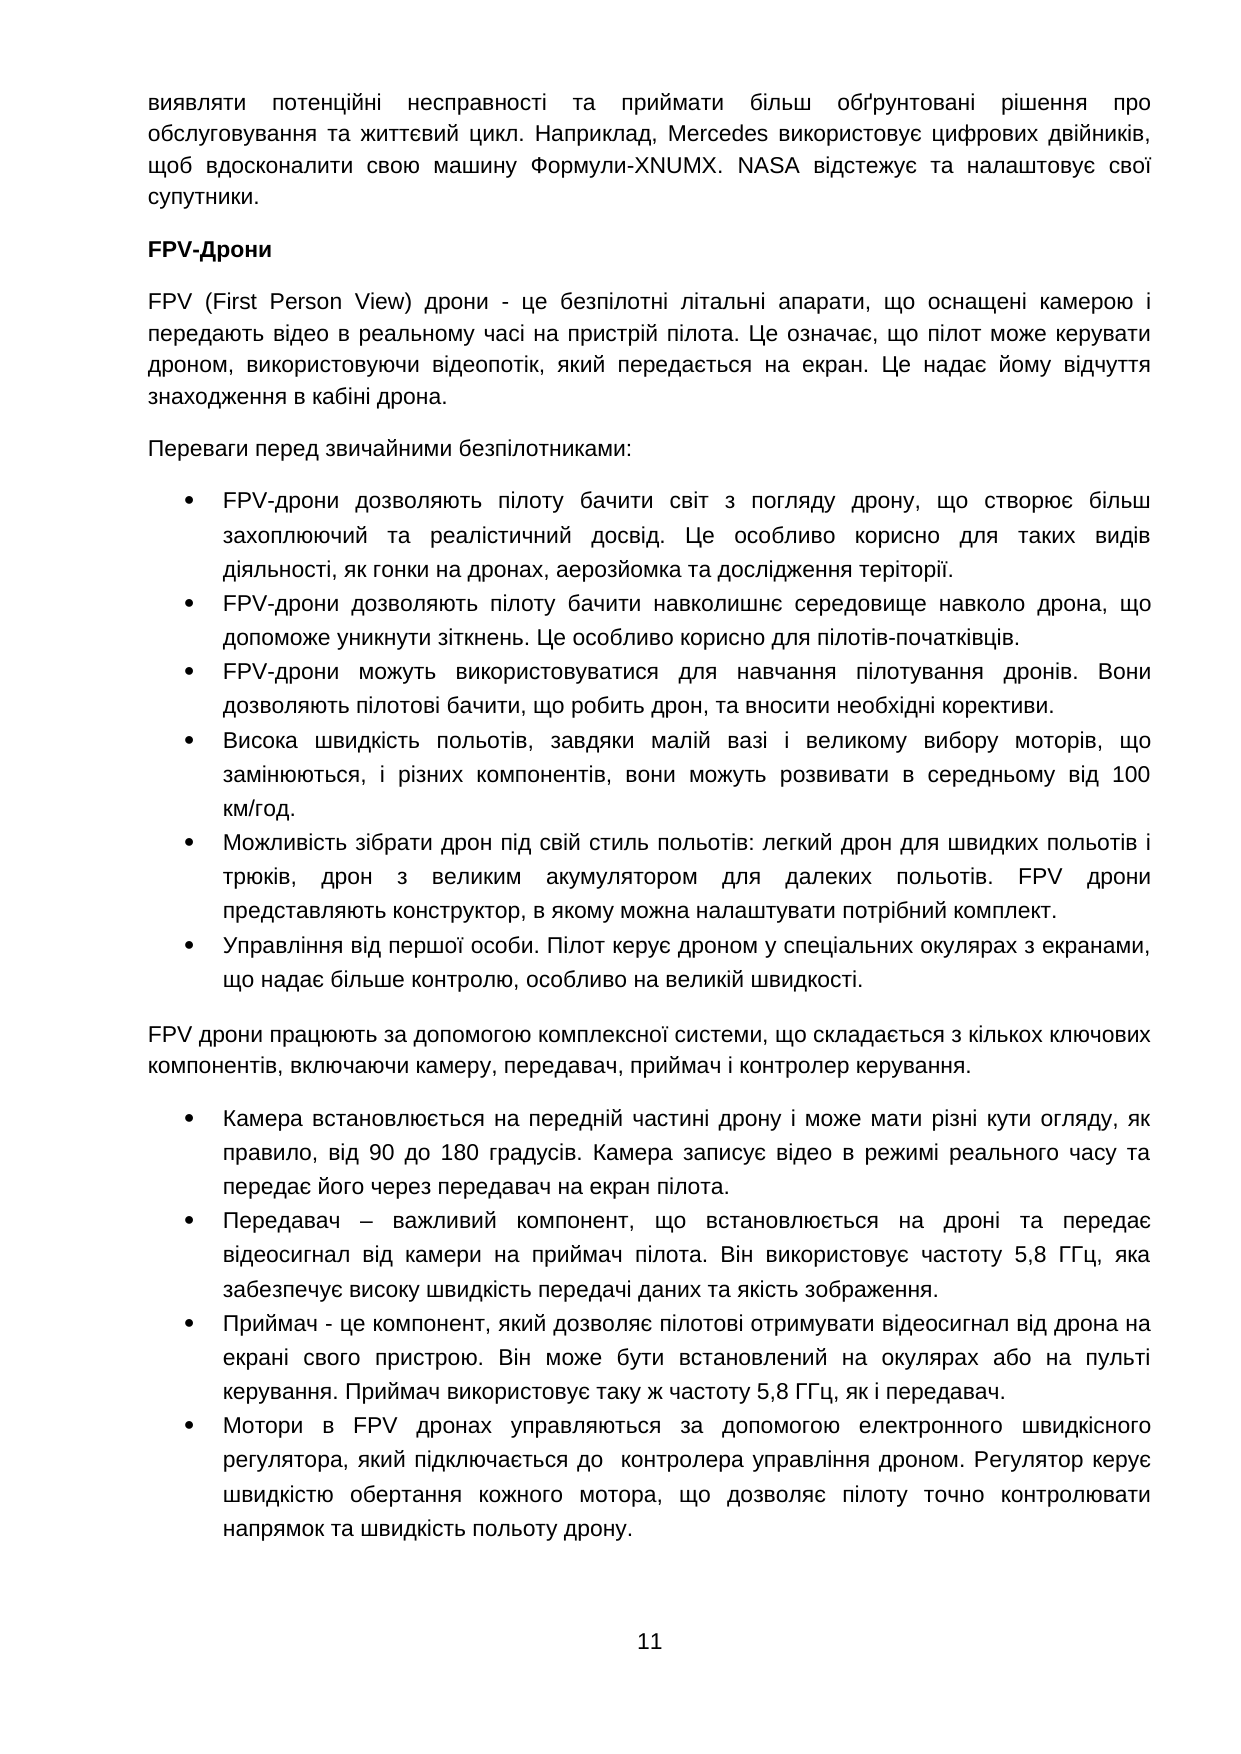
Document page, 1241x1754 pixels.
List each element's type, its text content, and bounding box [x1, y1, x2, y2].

list FPV-дрони можуть використовуватися для навчання пілотування дронів. Вони дозволяють пілотові бачити, що робить дрон, та вносити необхідні корективи. [185, 658, 1152, 719]
list Висока швидкість польотів, завдяки малій вазі і великому вибору моторів, що замінюються, і різних компонентів, вони можуть розвивати в середньому від 100 км/год. [185, 727, 1152, 821]
list Мотори в FPV дронах управляються за допомогою електронного швидкісного регулятора, який підключається до контролера управління дроном. Регулятор керує швидкістю обертання кожного мотора, що дозволяє пілоту точно контролювати напрямок та швидкість польоту дрону. [185, 1412, 1152, 1541]
text FPV дрони працюють за допомогою комплексної системи, що складається з кількох ключових компонентів, включаючи камеру, передавач, приймач і контролер керування. [148, 1021, 1152, 1079]
list Управління від першої особи. Пілот керує дроном у спеціальних окулярах з екранами, що надає більше контролю, особливо на великій швидкості. [185, 932, 1152, 992]
list Камера встановлюється на передній частині дрону і може мати різні кути огляду, як правило, від 90 до 180 градусів. Камера записує відео в режимі реального часу та передає його через передавач на екран пілота. [185, 1105, 1152, 1199]
list Можливість зібрати дрон під свій стиль польотів: легкий дрон для швидких польотів і трюків, дрон з великим акумулятором для далеких польотів. FPV дрони представляють конструктор, в якому можна налаштувати потрібний комплект. [185, 829, 1152, 924]
list FPV-дрони дозволяють пілоту бачити навколишнє середовище навколо дрона, що допоможе уникнути зіткнень. Це особливо корисно для пілотів-початківців. [185, 590, 1152, 651]
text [148, 88, 1152, 209]
list Передавач – важливий компонент, що встановлюється на дроні та передає відеосигнал від камери на приймач пілота. Він використовує частоту 5,8 ГГц, яка забезпечує високу швидкість передачі даних та якість зображення. [185, 1207, 1152, 1302]
text FPV (First Person View) дрони - це безпілотні літальні апарати, що оснащені камерою і передають відео в реальному часі на пристрій пілота. Це означає, що пілот може керувати дроном, використовуючи відеопотік, який передається на екран. Це надає йому відчуття знаходження в кабіні дрона. [148, 288, 1152, 409]
text Переваги перед звичайними безпілотниками: [148, 435, 1152, 461]
list FPV-дрони дозволяють пілоту бачити світ з погляду дрону, що створює більш захоплюючий та реалістичний досвід. Це особливо корисно для таких видів діяльності, як гонки на дронах, аерозйомка та дослідження теріторії. [185, 487, 1152, 582]
list Приймач - це компонент, який дозволяє пілотові отримувати відеосигнал від дрона на екрані свого пристрою. Він може бути встановлений на окулярах або на пульті керування. Приймач використовує таку ж частоту 5,8 ГГц, як і передавач. [185, 1310, 1152, 1404]
subtitle FPV-Дрони [148, 236, 1152, 262]
